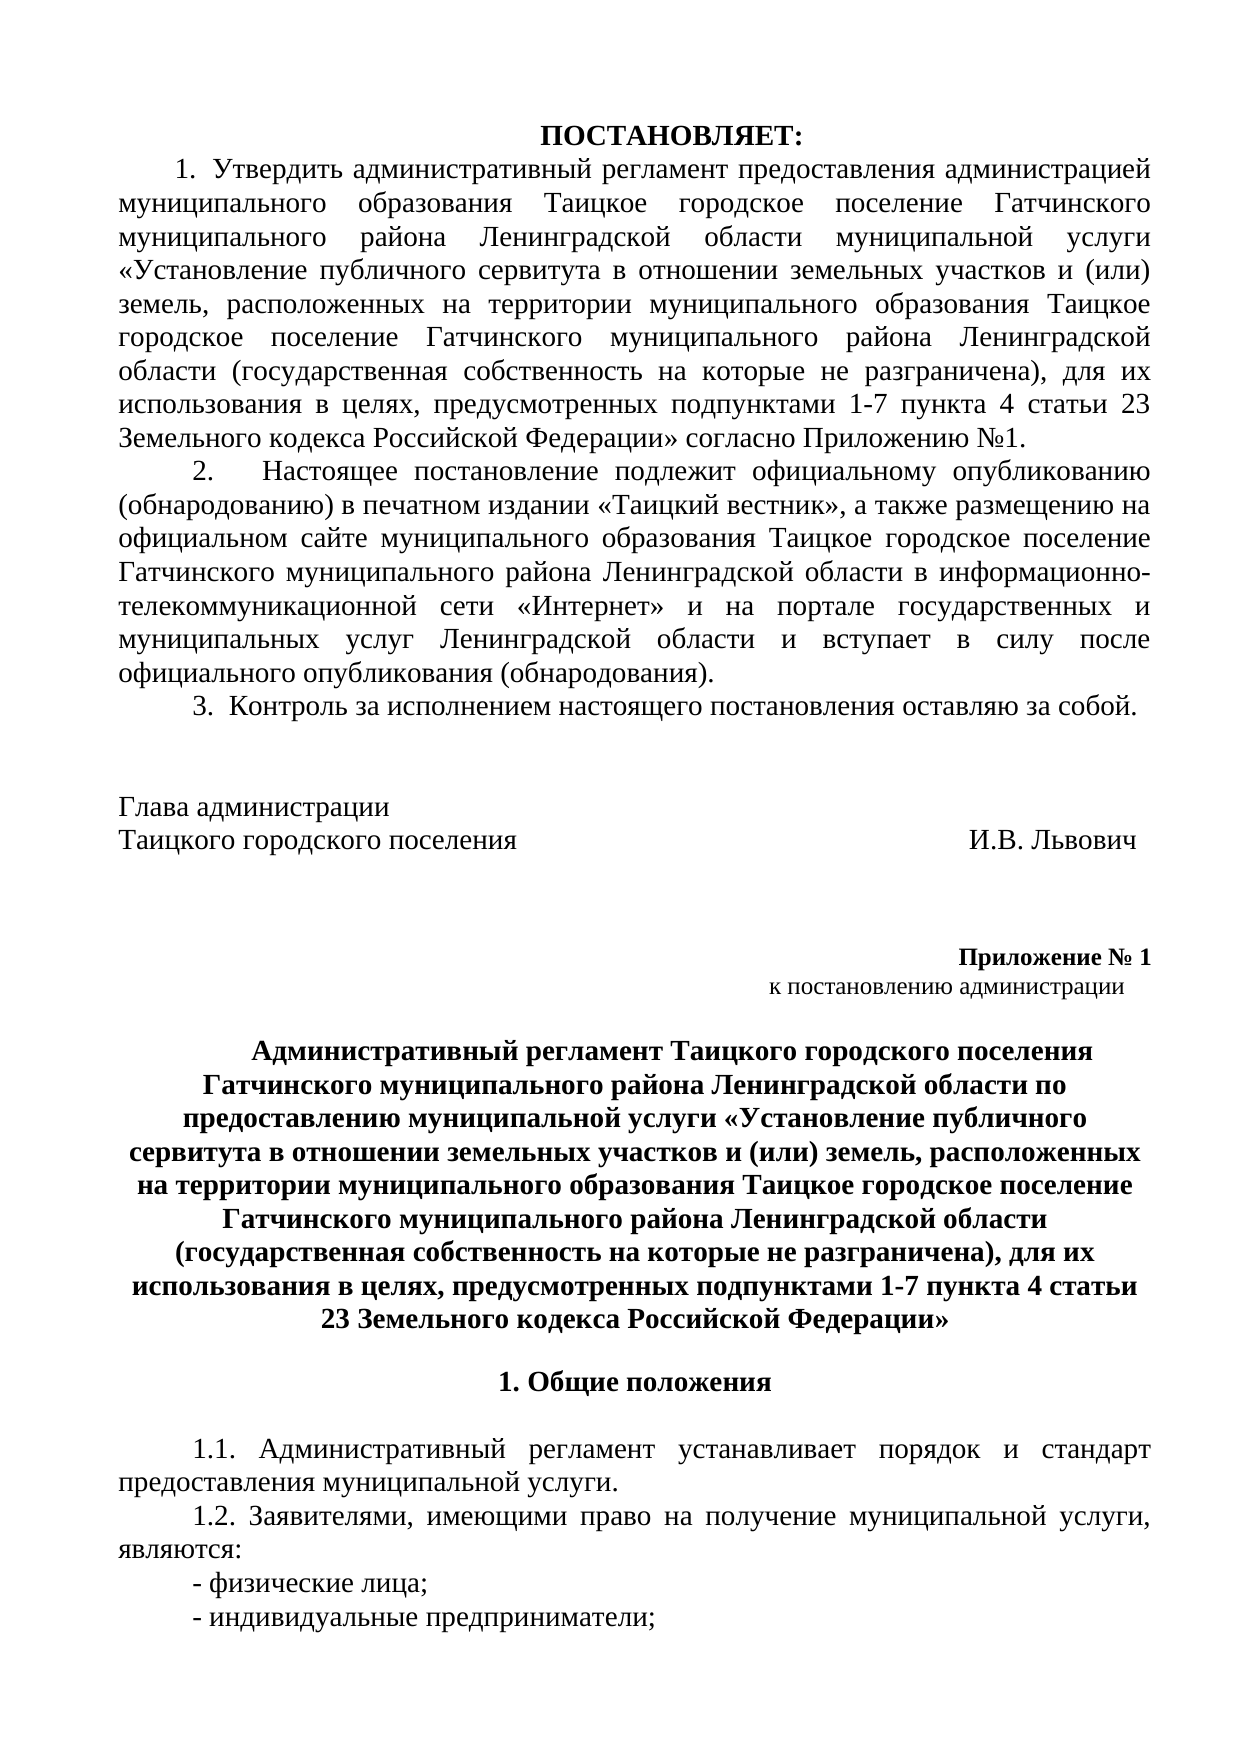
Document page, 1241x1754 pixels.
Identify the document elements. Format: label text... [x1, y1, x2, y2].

text - физические лица; [118, 1565, 1152, 1599]
text Таицкого городского поселения И.В. Львович [118, 822, 1152, 856]
text Приложение № 1 [118, 942, 1152, 971]
list Настоящее постановление подлежит официальному опубликованию (обнародованию) в печатном издании «Таицкий вестник», а также размещению на официальном сайте муниципального образования Таицкое городское поселение Гатчинского муниципального района Ленинградской области в информационно-телекоммуникационной сети «Интернет» и на портале государственных и муниципальных услуг Ленинградской области и вступает в силу после официального опубликования (обнародования). [118, 453, 1152, 688]
text Административный регламент Таицкого городского поселения Гатчинского муниципального района Ленинградской области по предоставлению муниципальной услуги «Установление публичного сервитута в отношении земельных участков и (или) земель, расположенных на территории муниципального образования Таицкое городское поселение Гатчинского муниципального района Ленинградской области (государственная собственность на которые не разграничена), для их использования в целях, предусмотренных подпунктами 1-7 пункта 4 статьи 23 Земельного кодекса Российской Федерации» [118, 1033, 1152, 1364]
text Глава администрации [118, 789, 1152, 822]
text ПОСТАНОВЛЯЕТ: [118, 118, 1152, 152]
text 3. Контроль за исполнением настоящего постановления оставляю за собой. [118, 688, 1152, 722]
text 1. Общие положения [118, 1364, 1152, 1397]
list Утвердить административный регламент предоставления администрацией муниципального образования Таицкое городское поселение Гатчинского муниципального района Ленинградской области муниципальной услуги «Установление публичного сервитута в отношении земельных участков и (или) земель, расположенных на территории муниципального образования Таицкое городское поселение Гатчинского муниципального района Ленинградской области (государственная собственность на которые не разграничена), для их использования в целях, предусмотренных подпунктами 1-7 пункта 4 статьи 23 Земельного кодекса Российской Федерации» согласно Приложению №1. [118, 152, 1152, 453]
text - индивидуальные предприниматели; [118, 1599, 1152, 1632]
text 1.1. Административный регламент устанавливает порядок и стандарт предоставления муниципальной услуги. [118, 1431, 1152, 1498]
text к постановлению администрации [668, 971, 1152, 1000]
text 1.2. Заявителями, имеющими право на получение муниципальной услуги, являются: [118, 1498, 1152, 1565]
